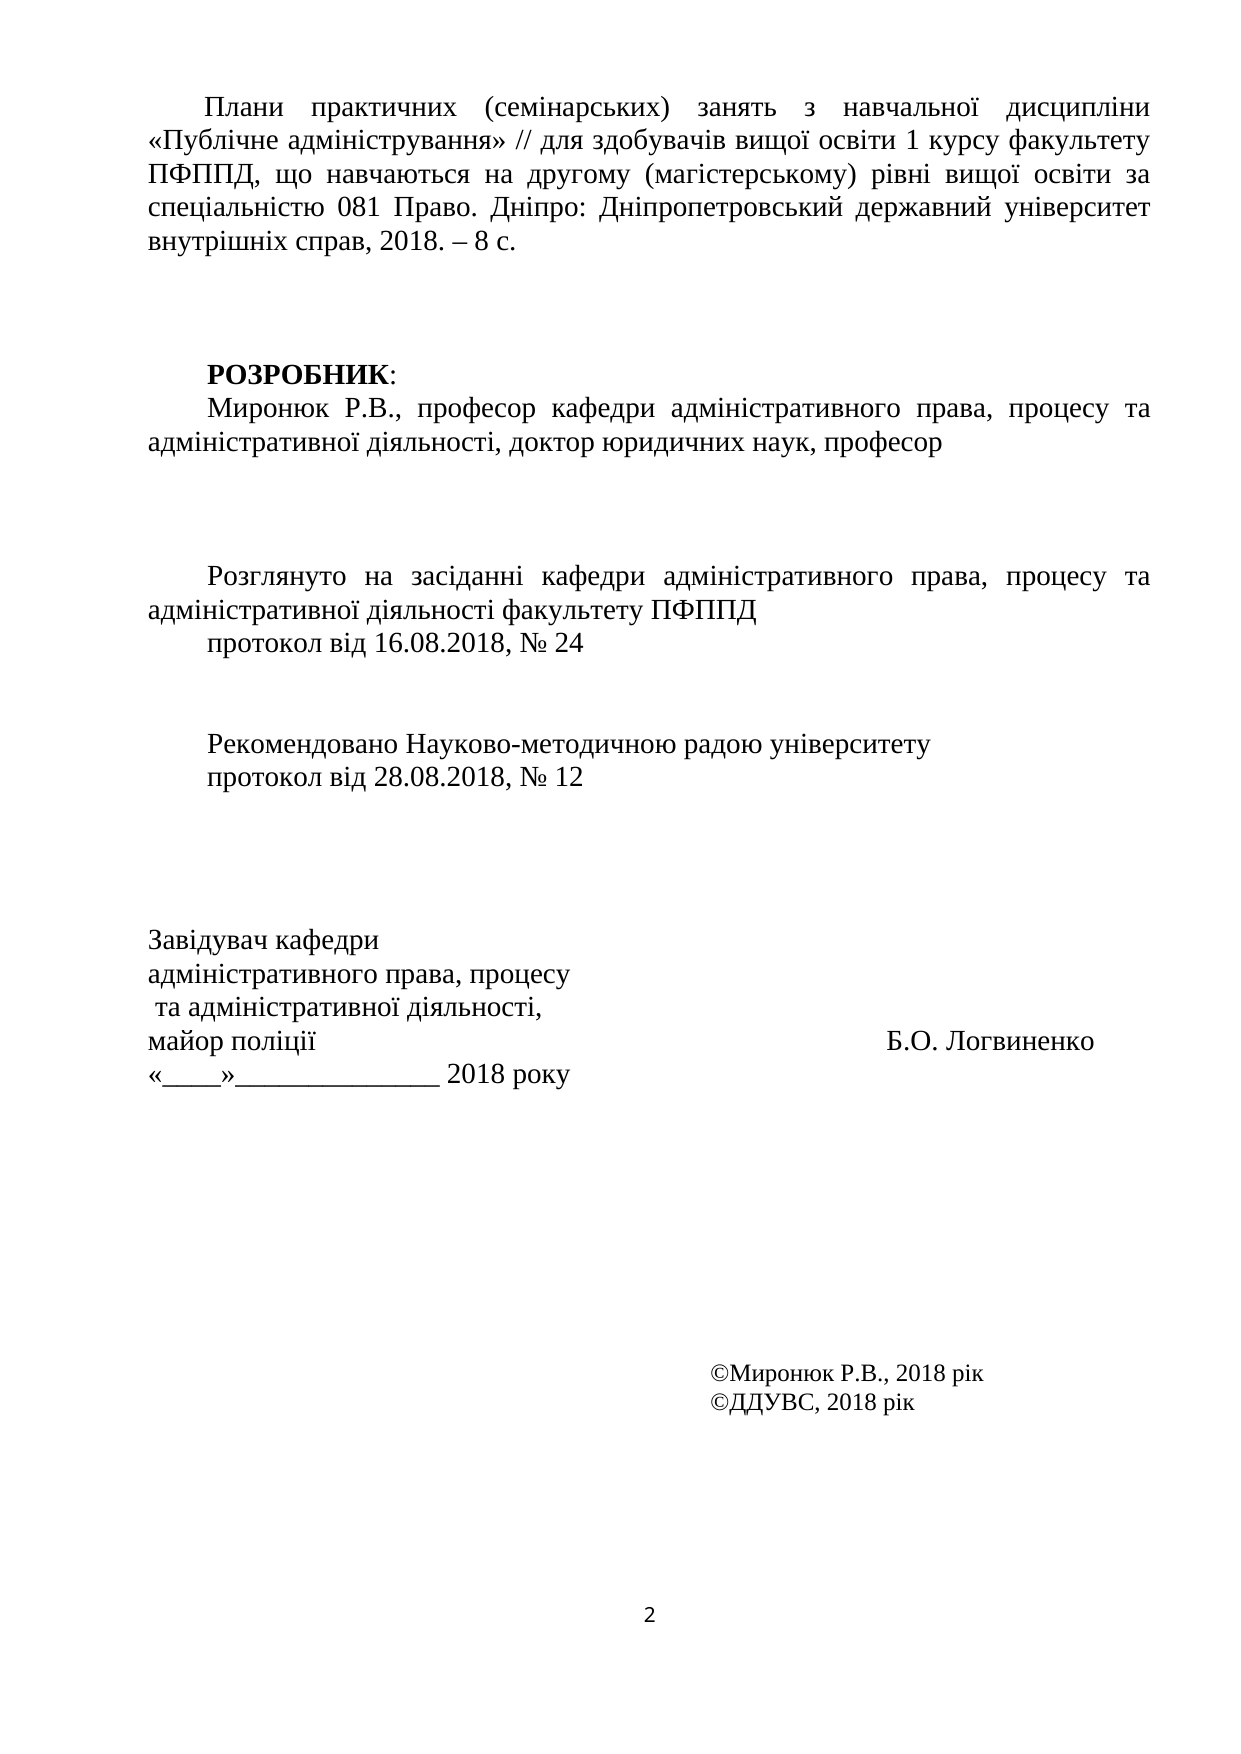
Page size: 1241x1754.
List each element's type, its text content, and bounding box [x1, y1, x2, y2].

text «____»______________ 2018 року [148, 1057, 1152, 1090]
text Миронюк Р.В., професор кафедри адміністративного права, процесу та адміністративної діяльності, доктор юридичних наук, професор [148, 391, 1152, 458]
text Плани практичних (семінарських) занять з навчальної дисципліни «Публічне адміністрування» // для здобувачів вищої освіти 1 курсу факультету ПФППД, що навчаються на другому (магістерському) рівні вищої освіти за спеціальністю 081 Право. Дніпро: Дніпропетровський державний університет внутрішніх справ, 2018. – 8 с. [148, 89, 1152, 256]
text та адміністративної діяльності, [148, 989, 1152, 1023]
text майор поліції Б.О. Логвиненко [148, 1023, 1152, 1057]
text ©ДДУВС, 2018 рік [710, 1387, 1152, 1416]
text Завідувач кафедри [148, 922, 1152, 956]
text РОЗРОБНИК: [148, 357, 1152, 391]
text ©Миронюк Р.В., 2018 рік [710, 1358, 1152, 1387]
text протокол від 16.08.2018, № 24 [148, 625, 1152, 659]
text Розглянуто на засіданні кафедри адміністративного права, процесу та адміністративної діяльності факультету ПФППД [148, 558, 1152, 625]
text Рекомендовано Науково-методичною радою університету [148, 726, 1152, 759]
text протокол від 28.08.2018, № 12 [148, 759, 1152, 793]
text адміністративного права, процесу [148, 956, 1152, 989]
